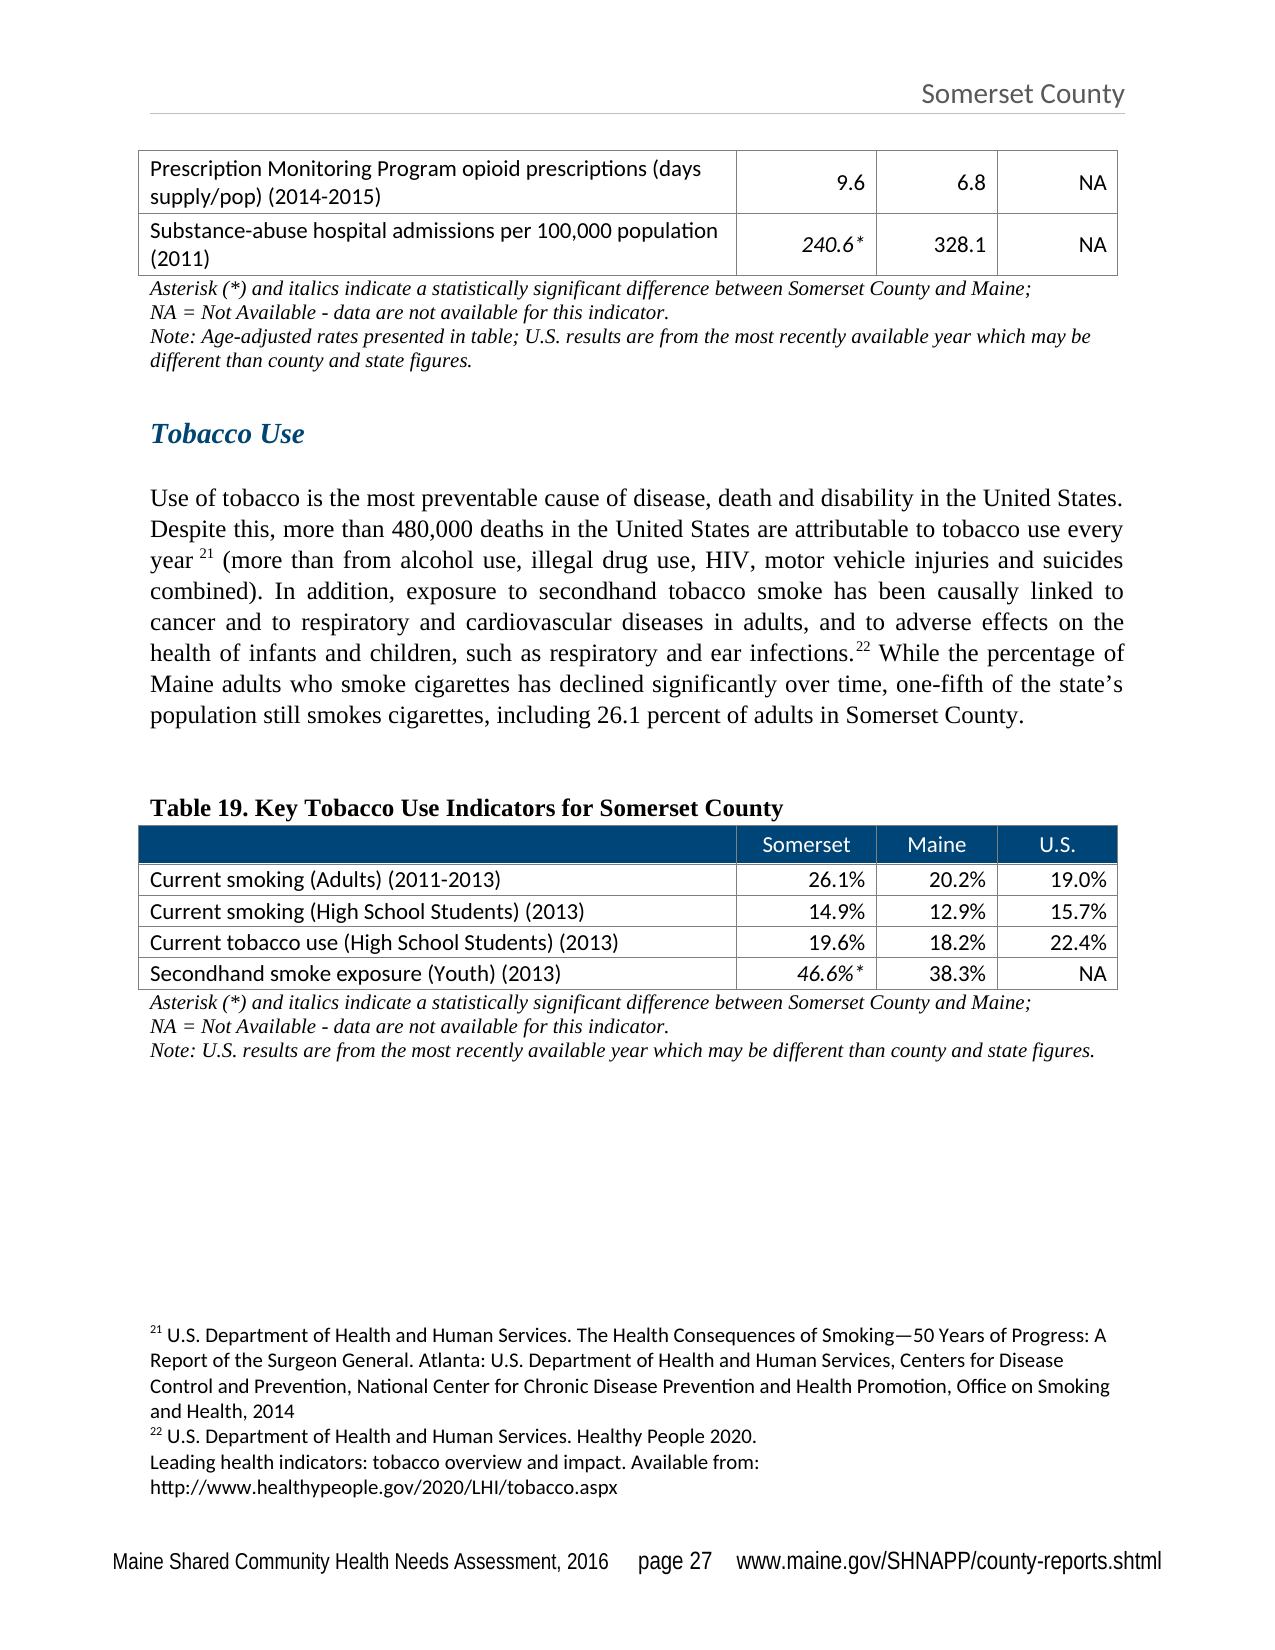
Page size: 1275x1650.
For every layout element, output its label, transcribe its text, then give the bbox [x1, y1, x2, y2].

table_cell Prescription Monitoring Program opioid prescriptions (days supply/pop) (2014-2015) [139, 151, 736, 212]
table_cell NA [998, 151, 1117, 212]
table_cell 38.3% [877, 958, 997, 988]
table_cell Current smoking (Adults) (2011-2013) [139, 865, 736, 895]
subtitle Table 19. Key Tobacco Use Indicators for Somerset County [150, 793, 1125, 822]
text Note: Age-adjusted rates presented in table; U.S. results are from the most recently available year which may be different than county and state figures. [150, 324, 1125, 372]
table_cell Substance-abuse hospital admissions per 100,000 population (2011) [139, 214, 736, 275]
table_cell 15.7% [998, 896, 1117, 926]
text Note: U.S. results are from the most recently available year which may be different than county and state figures. [150, 1038, 1125, 1062]
text NA = Not Available - data are not available for this indicator. [150, 1014, 1125, 1038]
table_cell 240.6* [737, 214, 876, 275]
table_cell Current tobacco use (High School Students) (2013) [139, 927, 736, 957]
table_cell 328.1 [877, 214, 997, 275]
table_header Somerset [737, 826, 876, 863]
table_cell 46.6%* [737, 958, 876, 988]
table_cell 18.2% [877, 927, 997, 957]
text Asterisk (*) and italics indicate a statistically significant difference between Somerset County and Maine; [150, 276, 1125, 300]
text Asterisk (*) and italics indicate a statistically significant difference between Somerset County and Maine; [150, 989, 1125, 1014]
table_header [139, 826, 736, 863]
table_cell Current smoking (High School Students) (2013) [139, 896, 736, 926]
table_cell 9.6 [737, 151, 876, 212]
table_cell 26.1% [737, 865, 876, 895]
text NA = Not Available - data are not available for this indicator. [150, 300, 1125, 324]
text Tobacco Use [150, 416, 1125, 449]
text Use of tobacco is the most preventable cause of disease, death and disability in the United States. Despite this, more than 480,000 deaths in the United States are attributable to tobacco use every year (more than from alcohol use, illegal drug use, HIV, motor vehicle injuries and suicides combined). In addition, exposure to secondhand tobacco smoke has been causally linked to cancer and to respiratory and cardiovascular diseases in adults, and to adverse effects on the health of infants and children, such as respiratory and ear infections. While the percentage of Maine adults who smoke cigarettes has declined significantly over time, one-fifth of the state’s population still smokes cigarettes, including 26.1 percent of adults in Somerset County. [150, 483, 1125, 729]
table_cell NA [998, 958, 1117, 988]
table_cell 19.0% [998, 865, 1117, 895]
table_cell Secondhand smoke exposure (Youth) (2013) [139, 958, 736, 988]
table_header Maine [877, 826, 997, 863]
table_cell 12.9% [877, 896, 997, 926]
table_cell 20.2% [877, 865, 997, 895]
table_cell 19.6% [737, 927, 876, 957]
table_cell 6.8 [877, 151, 997, 212]
table_cell 22.4% [998, 927, 1117, 957]
table_header U.S. [998, 826, 1117, 863]
table_cell NA [998, 214, 1117, 275]
table_cell 14.9% [737, 896, 876, 926]
